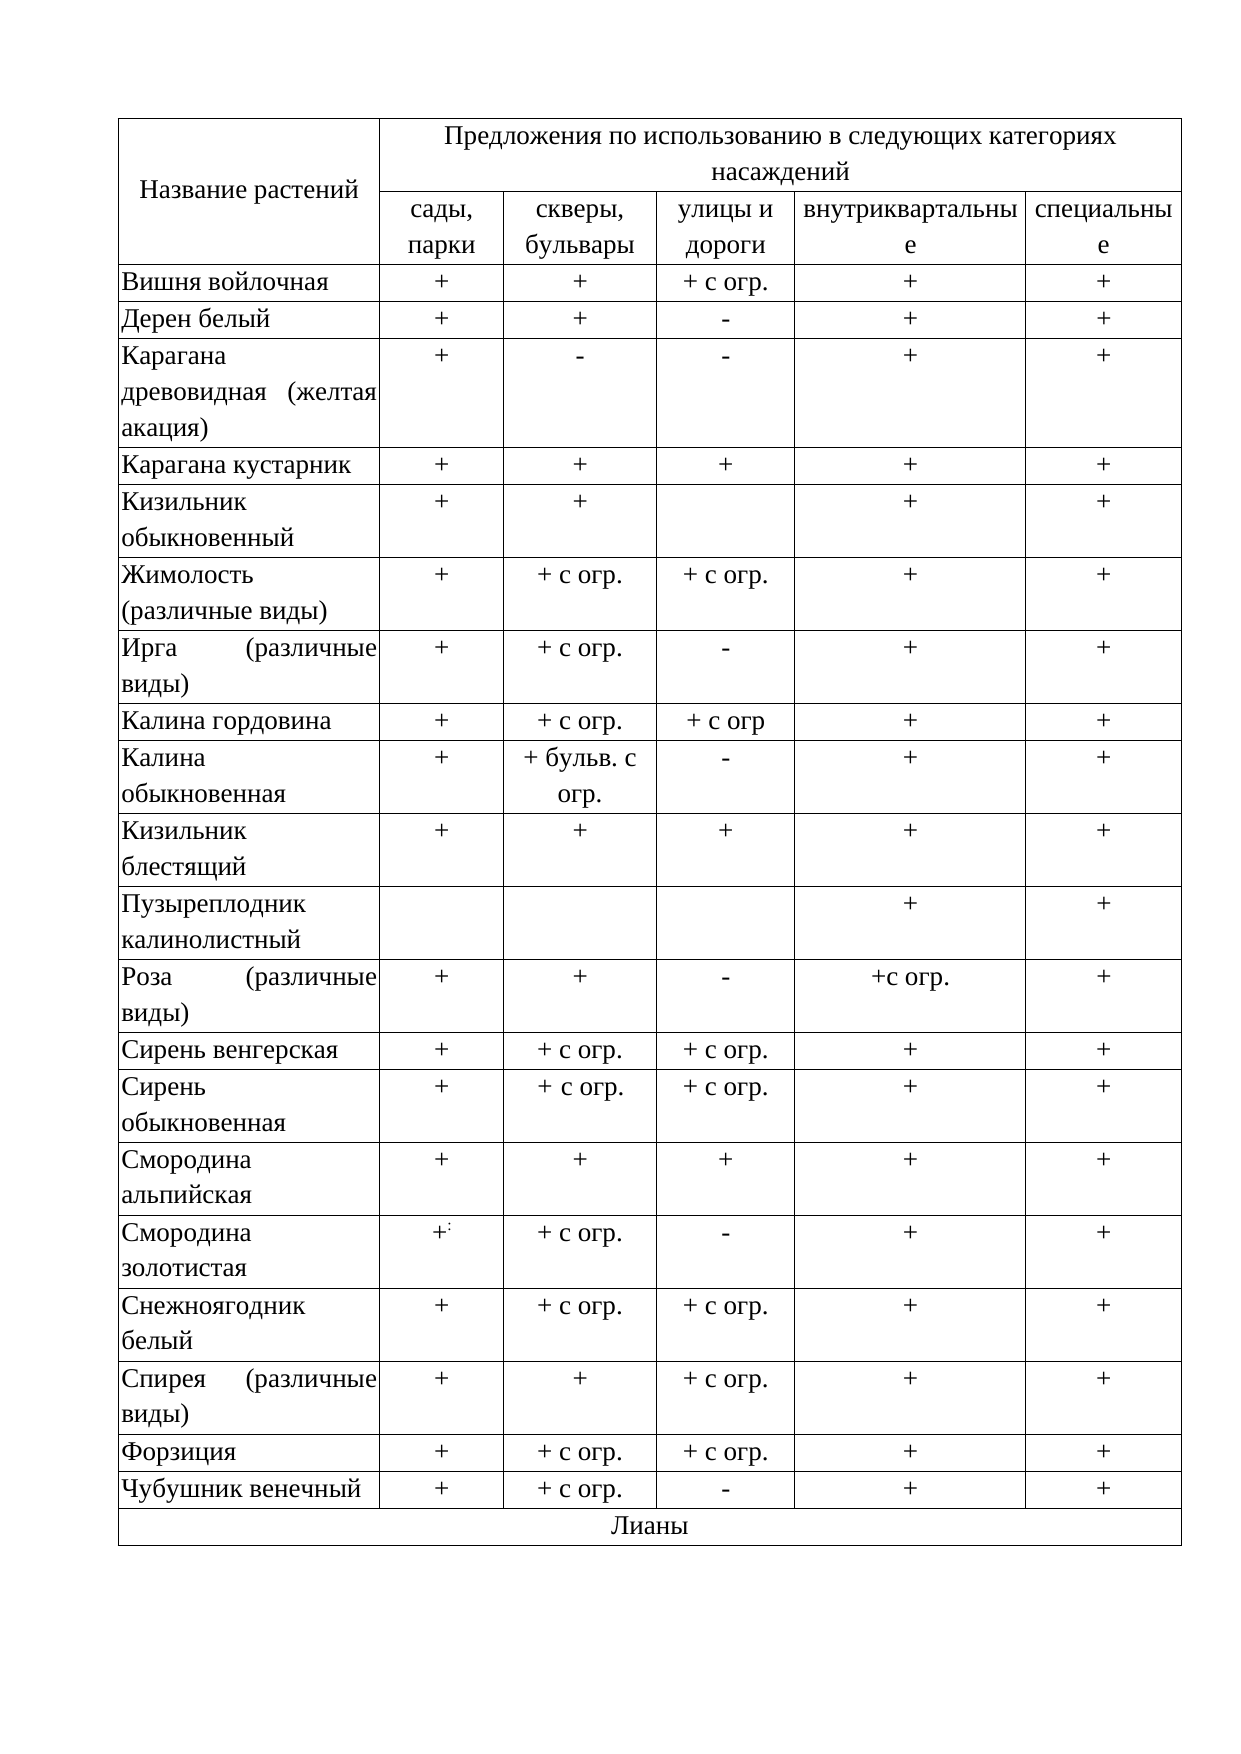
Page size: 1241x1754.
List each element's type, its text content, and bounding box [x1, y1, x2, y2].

table_cell Сирень обыкновенная [119, 1070, 379, 1142]
table_cell Лианы [119, 1509, 1181, 1545]
table_cell Жимолость (различные виды) [119, 558, 379, 630]
table_cell + [380, 265, 503, 301]
table_cell Снежноягодник белый [119, 1289, 379, 1361]
table_cell Вишня войлочная [119, 265, 379, 301]
table_cell + [504, 265, 656, 301]
table_cell + [504, 485, 656, 557]
table_cell + [1026, 704, 1181, 740]
table_cell + [380, 1033, 503, 1069]
table_cell + [380, 485, 503, 557]
table_cell Карагана древовидная (желтая акация) [119, 339, 379, 447]
table_cell [657, 887, 794, 959]
table_cell Смородина альпийская [119, 1143, 379, 1215]
table_header Название растений [119, 119, 379, 264]
table_cell + [1026, 485, 1181, 557]
table_cell + [380, 1362, 503, 1433]
table_cell + [1026, 960, 1181, 1032]
table_cell Дерен белый [119, 302, 379, 338]
table_cell - [657, 302, 794, 338]
table_cell + [1026, 1033, 1181, 1069]
table_cell Калина обыкновенная [119, 741, 379, 813]
table_cell + [1026, 558, 1181, 630]
table_cell + [1026, 887, 1181, 959]
table_cell + [380, 1070, 503, 1142]
table_cell + [795, 448, 1025, 484]
table_cell + с огр. [657, 1070, 794, 1142]
table_cell + [380, 302, 503, 338]
table_cell Ирга (различные виды) [119, 631, 379, 703]
table_cell + [657, 814, 794, 886]
table_cell + с огр. [657, 1033, 794, 1069]
table_cell - [657, 741, 794, 813]
table_cell + [380, 558, 503, 630]
table_cell + с огр. [504, 1435, 656, 1471]
table_cell [380, 887, 503, 959]
table_cell - [657, 960, 794, 1032]
table_cell + [795, 1033, 1025, 1069]
table_cell + [795, 1289, 1025, 1361]
table_cell + [504, 302, 656, 338]
table_cell специальные [1026, 192, 1181, 264]
table_cell + с огр. [504, 704, 656, 740]
table_cell + [1026, 814, 1181, 886]
table_cell Чубушник венечный [119, 1472, 379, 1508]
table_cell + [1026, 339, 1181, 447]
table_cell + [380, 339, 503, 447]
table_cell + бульв. с огр. [504, 741, 656, 813]
table_cell Калина гордовина [119, 704, 379, 740]
table_cell + [504, 814, 656, 886]
table_cell +: [380, 1216, 503, 1288]
table_cell Сирень венгерская [119, 1033, 379, 1069]
table_cell + [795, 265, 1025, 301]
table_cell скверы, бульвары [504, 192, 656, 264]
table_cell + [1026, 1435, 1181, 1471]
table_cell - [657, 631, 794, 703]
table_cell Карагана кустарник [119, 448, 379, 484]
table_cell Спирея (различные виды) [119, 1362, 379, 1433]
table_cell + [795, 887, 1025, 959]
table_cell Пузыреплодник калинолистный [119, 887, 379, 959]
table_cell + [657, 1143, 794, 1215]
table_cell [504, 887, 656, 959]
table_cell + [1026, 1289, 1181, 1361]
table_cell Смородина золотистая [119, 1216, 379, 1288]
table_cell + [504, 448, 656, 484]
table_cell + [1026, 1143, 1181, 1215]
table_cell + [504, 1362, 656, 1433]
table_cell + [380, 631, 503, 703]
table_cell + [504, 960, 656, 1032]
table_cell улицы и дороги [657, 192, 794, 264]
table_cell + с огр [657, 704, 794, 740]
table_cell + с огр. [657, 1362, 794, 1433]
table_cell + с огр. [504, 1033, 656, 1069]
table_cell Форзиция [119, 1435, 379, 1471]
table_cell + [380, 814, 503, 886]
table_cell [657, 485, 794, 557]
table_cell + [380, 1435, 503, 1471]
table_cell +с огр. [795, 960, 1025, 1032]
table_cell Кизильник блестящий [119, 814, 379, 886]
table_cell + [657, 448, 794, 484]
table_cell + [795, 302, 1025, 338]
table_cell - [657, 1472, 794, 1508]
table_cell + [795, 558, 1025, 630]
table_cell + [795, 485, 1025, 557]
table_cell + [380, 1289, 503, 1361]
table_cell + с огр. [504, 1289, 656, 1361]
table_cell + [795, 704, 1025, 740]
table_cell + с огр. [657, 558, 794, 630]
table_cell + [380, 960, 503, 1032]
table_cell + [795, 631, 1025, 703]
table_cell + [795, 1143, 1025, 1215]
table_cell + [1026, 1216, 1181, 1288]
table_cell + [1026, 631, 1181, 703]
table_cell сады, парки [380, 192, 503, 264]
table_cell + [1026, 1472, 1181, 1508]
table_cell + с огр. [657, 1289, 794, 1361]
table_cell + [1026, 1362, 1181, 1433]
table_cell + [380, 1143, 503, 1215]
table_cell + [795, 1435, 1025, 1471]
table_cell + [1026, 741, 1181, 813]
table_cell - [657, 339, 794, 447]
table_cell Кизильник обыкновенный [119, 485, 379, 557]
table_cell + [795, 1362, 1025, 1433]
table_cell + [380, 704, 503, 740]
table_cell + [795, 339, 1025, 447]
table_header Предложения по использованию в следующих категориях насаждений [380, 119, 1181, 191]
table_cell + [1026, 448, 1181, 484]
table_cell + с огр. [504, 631, 656, 703]
table_cell + с огр. [657, 265, 794, 301]
table_cell + с огр. [504, 1216, 656, 1288]
table_cell - [657, 1216, 794, 1288]
table_cell + [380, 741, 503, 813]
table_cell Роза (различные виды) [119, 960, 379, 1032]
table_cell + [1026, 1070, 1181, 1142]
table_cell - [504, 339, 656, 447]
table_cell + [795, 1472, 1025, 1508]
table_cell внутриквартальные [795, 192, 1025, 264]
table_cell + [1026, 265, 1181, 301]
table_cell + [795, 1070, 1025, 1142]
table_cell + [1026, 302, 1181, 338]
table_cell + с огр. [504, 558, 656, 630]
table_cell + с огр. [657, 1435, 794, 1471]
table_cell + с огр. [504, 1070, 656, 1142]
table_cell + [795, 741, 1025, 813]
table_cell + [380, 1472, 503, 1508]
table_cell + [504, 1143, 656, 1215]
table_cell + с огр. [504, 1472, 656, 1508]
table_cell + [795, 1216, 1025, 1288]
table_cell + [380, 448, 503, 484]
table_cell + [795, 814, 1025, 886]
